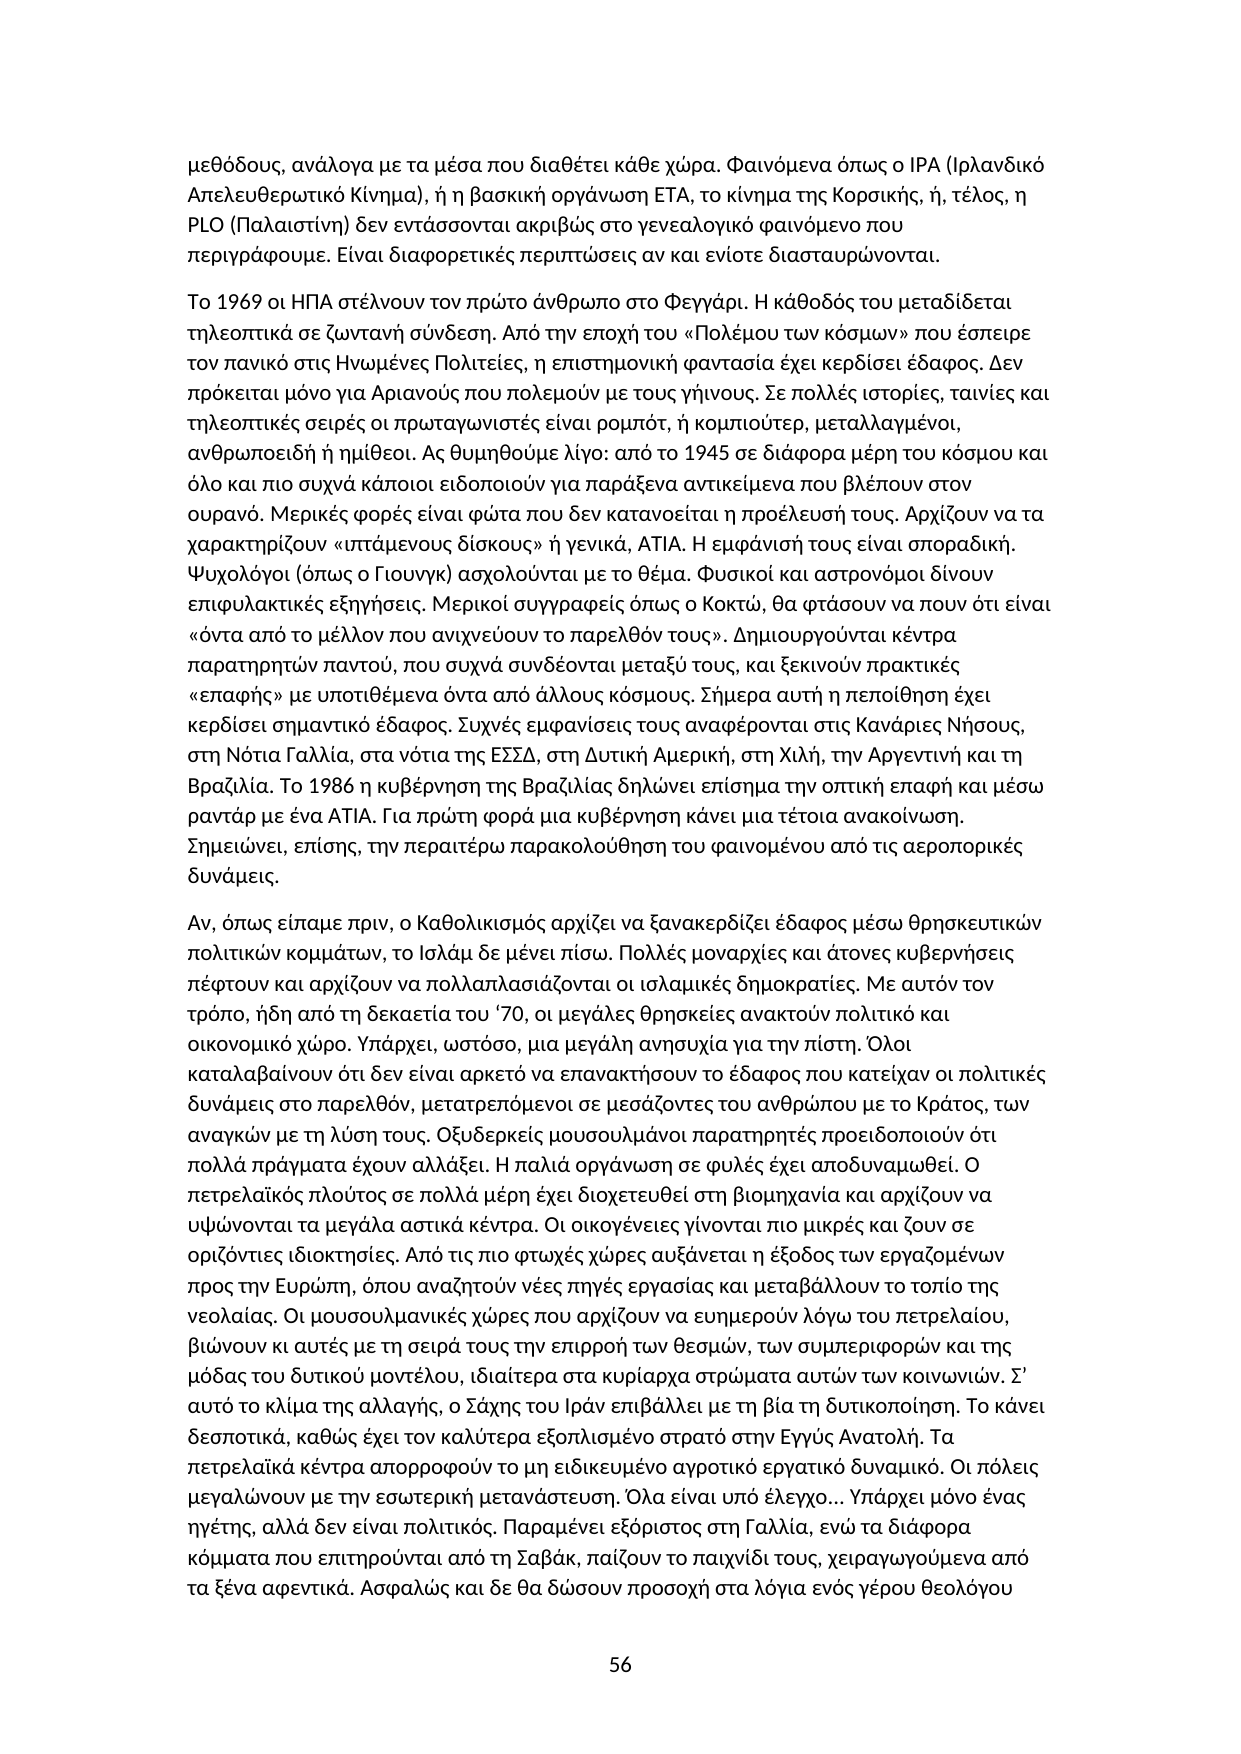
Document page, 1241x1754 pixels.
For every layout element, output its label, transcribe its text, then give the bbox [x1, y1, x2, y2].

text Το 1969 οι ΗΠΑ στέλνουν τον πρώτο άνθρωπο στο Φεγγάρι. Η κάθοδός του μεταδίδεται τηλεοπτικά σε ζωντανή σύνδεση. Από την εποχή του «Πολέμου των κόσμων» που έσπειρε τον πανικό στις Ηνωμένες Πολιτείες, η επιστημονική φαντασία έχει κερδίσει έδαφος. Δεν πρόκειται μόνο για Αριανούς που πολεμούν με τους γήινους. Σε πολλές ιστορίες, ταινίες και τηλεοπτικές σειρές οι πρωταγωνιστές είναι ρομπότ, ή κομπιούτερ, μεταλλαγμένοι, ανθρωποειδή ή ημίθεοι. Ας θυμηθούμε λίγο: από το 1945 σε διάφορα μέρη του κόσμου και όλο και πιο συχνά κάποιοι ειδοποιούν για παράξενα αντικείμενα που βλέπουν στον ουρανό. Μερικές φορές είναι φώτα που δεν κατανοείται η προέλευσή τους. Αρχίζουν να τα χαρακτηρίζουν «ιπτάμενους δίσκους» ή γενικά, ΑΤΙΑ. Η εμφάνισή τους είναι σποραδική. Ψυχολόγοι (όπως ο Γιουνγκ) ασχολούνται με το θέμα. Φυσικοί και αστρονόμοι δίνουν επιφυλακτικές εξηγήσεις. Μερικοί συγγραφείς όπως ο Κοκτώ, θα φτάσουν να πουν ότι είναι «όντα από το μέλλον που ανιχνεύουν το παρελθόν τους». Δημιουργούνται κέντρα παρατηρητών παντού, που συχνά συνδέονται μεταξύ τους, και ξεκινούν πρακτικές «επαφής» με υποτιθέμενα όντα από άλλους κόσμους. Σήμερα αυτή η πεποίθηση έχει κερδίσει σημαντικό έδαφος. Συχνές εμφανίσεις τους αναφέρονται στις Κανάριες Νήσους, στη Νότια Γαλλία, στα νότια της ΕΣΣΔ, στη Δυτική Αμερική, στη Χιλή, την Αργεντινή και τη Βραζιλία. Το 1986 η κυβέρνηση της Βραζιλίας δηλώνει επίσημα την οπτική επαφή και μέσω ραντάρ με ένα ΑΤΙΑ. Για πρώτη φορά μια κυβέρνηση κάνει μια τέτοια ανακοίνωση. Σημειώνει, επίσης, την περαιτέρω παρακολούθηση του φαινομένου από τις αεροπορικές δυνάμεις. [187, 287, 1053, 889]
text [187, 908, 1053, 1601]
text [187, 150, 1053, 269]
